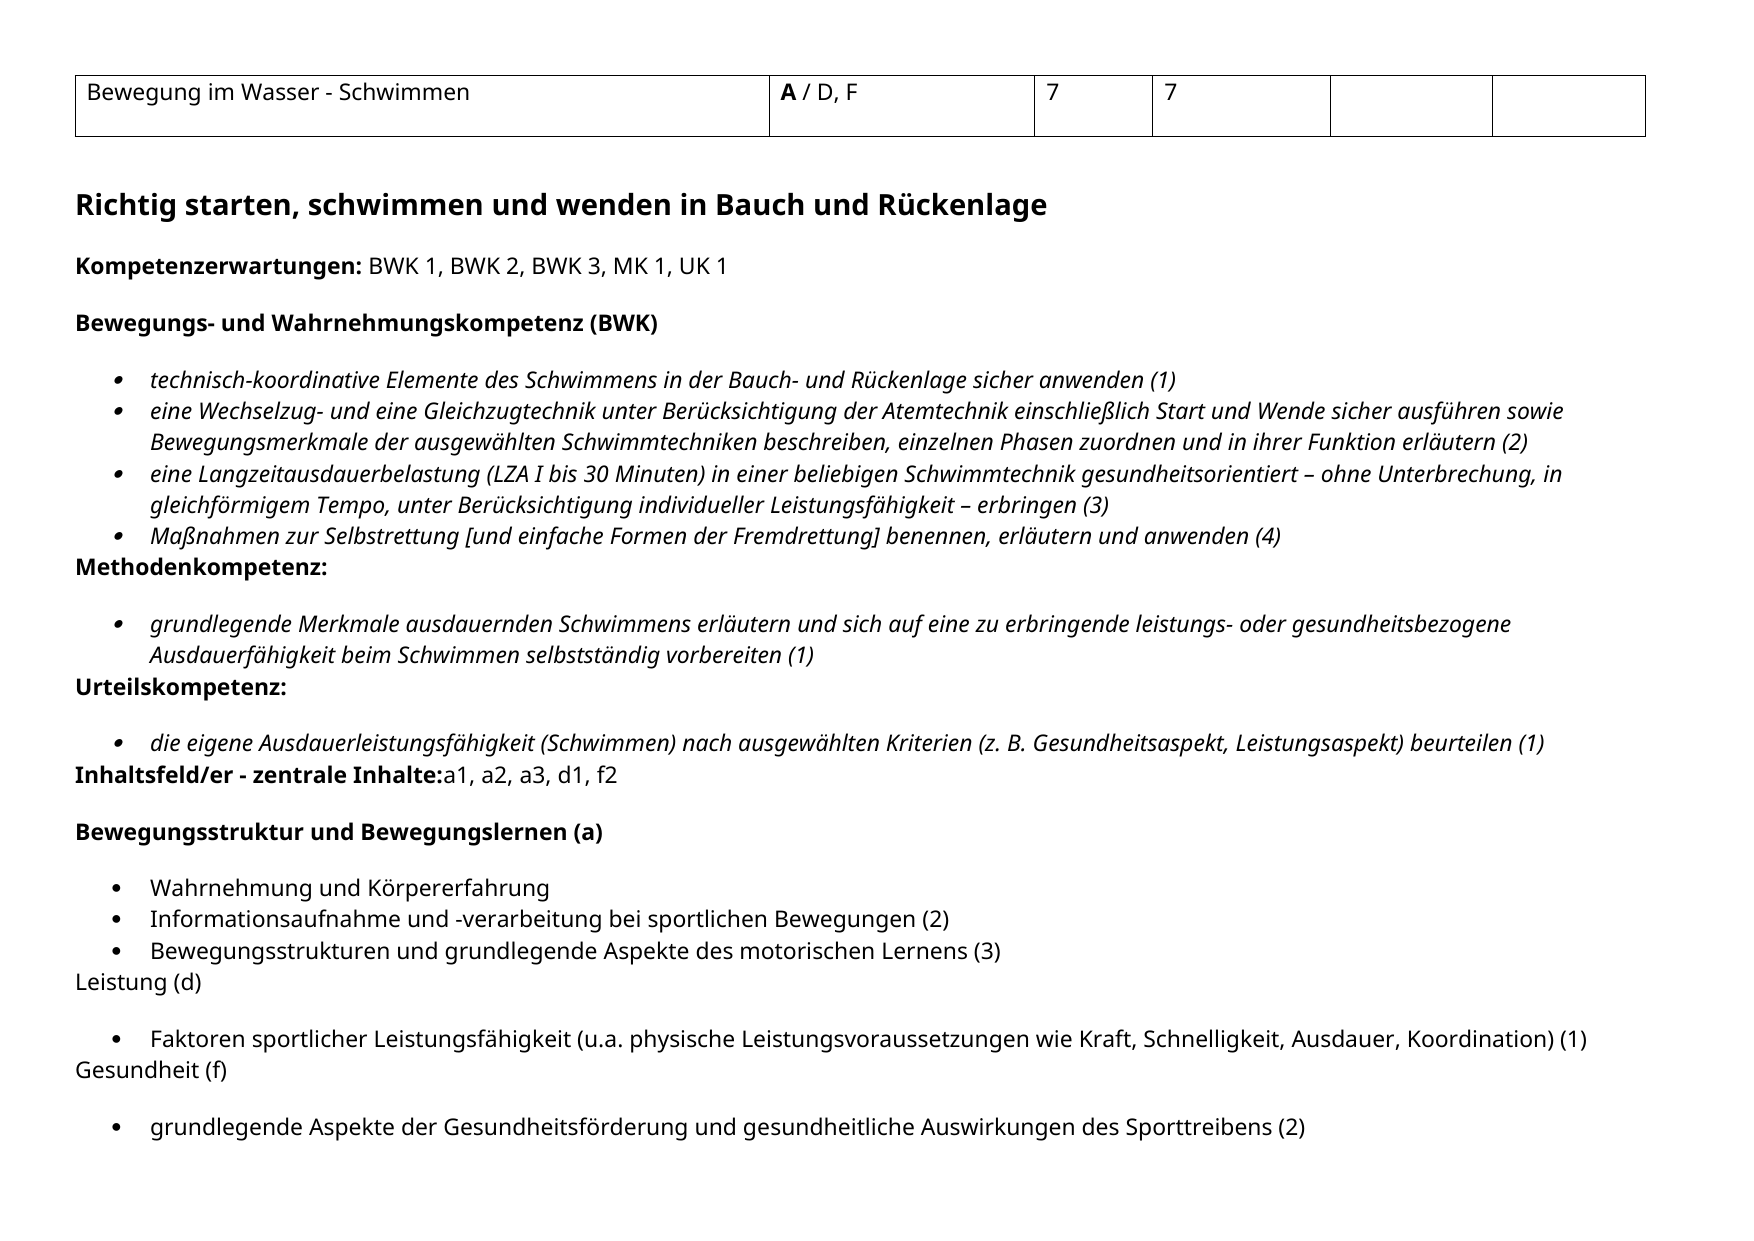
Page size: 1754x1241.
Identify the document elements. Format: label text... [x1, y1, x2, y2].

list Maßnahmen zur Selbstrettung [und einfache Formen der Fremdrettung] benennen, erläutern und anwenden (4) [112, 520, 1679, 551]
table_cell [1493, 76, 1645, 136]
list Informationsaufnahme und -verarbeitung bei sportlichen Bewegungen (2) [112, 903, 1679, 935]
list eine Langzeitausdauerbelastung (LZA I bis 30 Minuten) in einer beliebigen Schwimmtechnik gesundheitsorientiert – ohne Unterbrechung, in gleichförmigem Tempo, unter Berücksichtigung individueller Leistungsfähigkeit – erbringen (3) [112, 458, 1679, 520]
table_cell 7 [1035, 76, 1152, 136]
list eine Wechselzug- und eine Gleichzugtechnik unter Berücksichtigung der Atemtechnik einschließlich Start und Wende sicher ausführen sowie Bewegungsmerkmale der ausgewählten Schwimmtechniken beschreiben, einzelnen Phasen zuordnen und in ihrer Funktion erläutern (2) [112, 395, 1679, 458]
list die eigene Ausdauerleistungsfähigkeit (Schwimmen) nach ausgewählten Kriterien (z. B. Gesundheitsaspekt, Leistungsaspekt) beurteilen (1) [112, 727, 1679, 759]
list Bewegungsstrukturen und grundlegende Aspekte des motorischen Lernens (3) [112, 935, 1679, 966]
text Richtig starten, schwimmen und wenden in Bauch und Rückenlage [75, 184, 1679, 223]
table_cell A / D, F [770, 76, 1034, 136]
text Kompetenzerwartungen: BWK 1, BWK 2, BWK 3, MK 1, UK 1 [75, 250, 1679, 282]
table_cell 7 [1153, 76, 1330, 136]
list Wahrnehmung und Körpererfahrung [112, 872, 1679, 903]
text Leistung (d) [75, 966, 1679, 997]
table_cell Bewegung im Wasser - Schwimmen [76, 76, 769, 136]
table_cell [1331, 76, 1492, 136]
list grundlegende Aspekte der Gesundheitsförderung und gesundheitliche Auswirkungen des Sporttreibens (2) [112, 1111, 1679, 1142]
list Faktoren sportlicher Leistungsfähigkeit (u.a. physische Leistungsvoraussetzungen wie Kraft, Schnelligkeit, Ausdauer, Koordination) (1) [112, 1023, 1679, 1054]
text Urteilskompetenz: [75, 671, 1653, 702]
text Bewegungs- und Wahrnehmungskompetenz (BWK) [75, 307, 1679, 338]
list grundlegende Merkmale ausdauernden Schwimmens erläutern und sich auf eine zu erbringende leistungs- oder gesundheitsbezogene Ausdauerfähigkeit beim Schwimmen selbstständig vorbereiten (1) [112, 608, 1679, 671]
text Methodenkompetenz: [75, 551, 1653, 583]
text Inhaltsfeld/er - zentrale Inhalte:a1, a2, a3, d1, f2 [75, 759, 1679, 790]
text Gesundheit (f) [75, 1054, 1679, 1085]
list technisch-koordinative Elemente des Schwimmens in der Bauch- und Rückenlage sicher anwenden (1) [112, 364, 1679, 395]
text Bewegungsstruktur und Bewegungslernen (a) [75, 815, 1679, 847]
